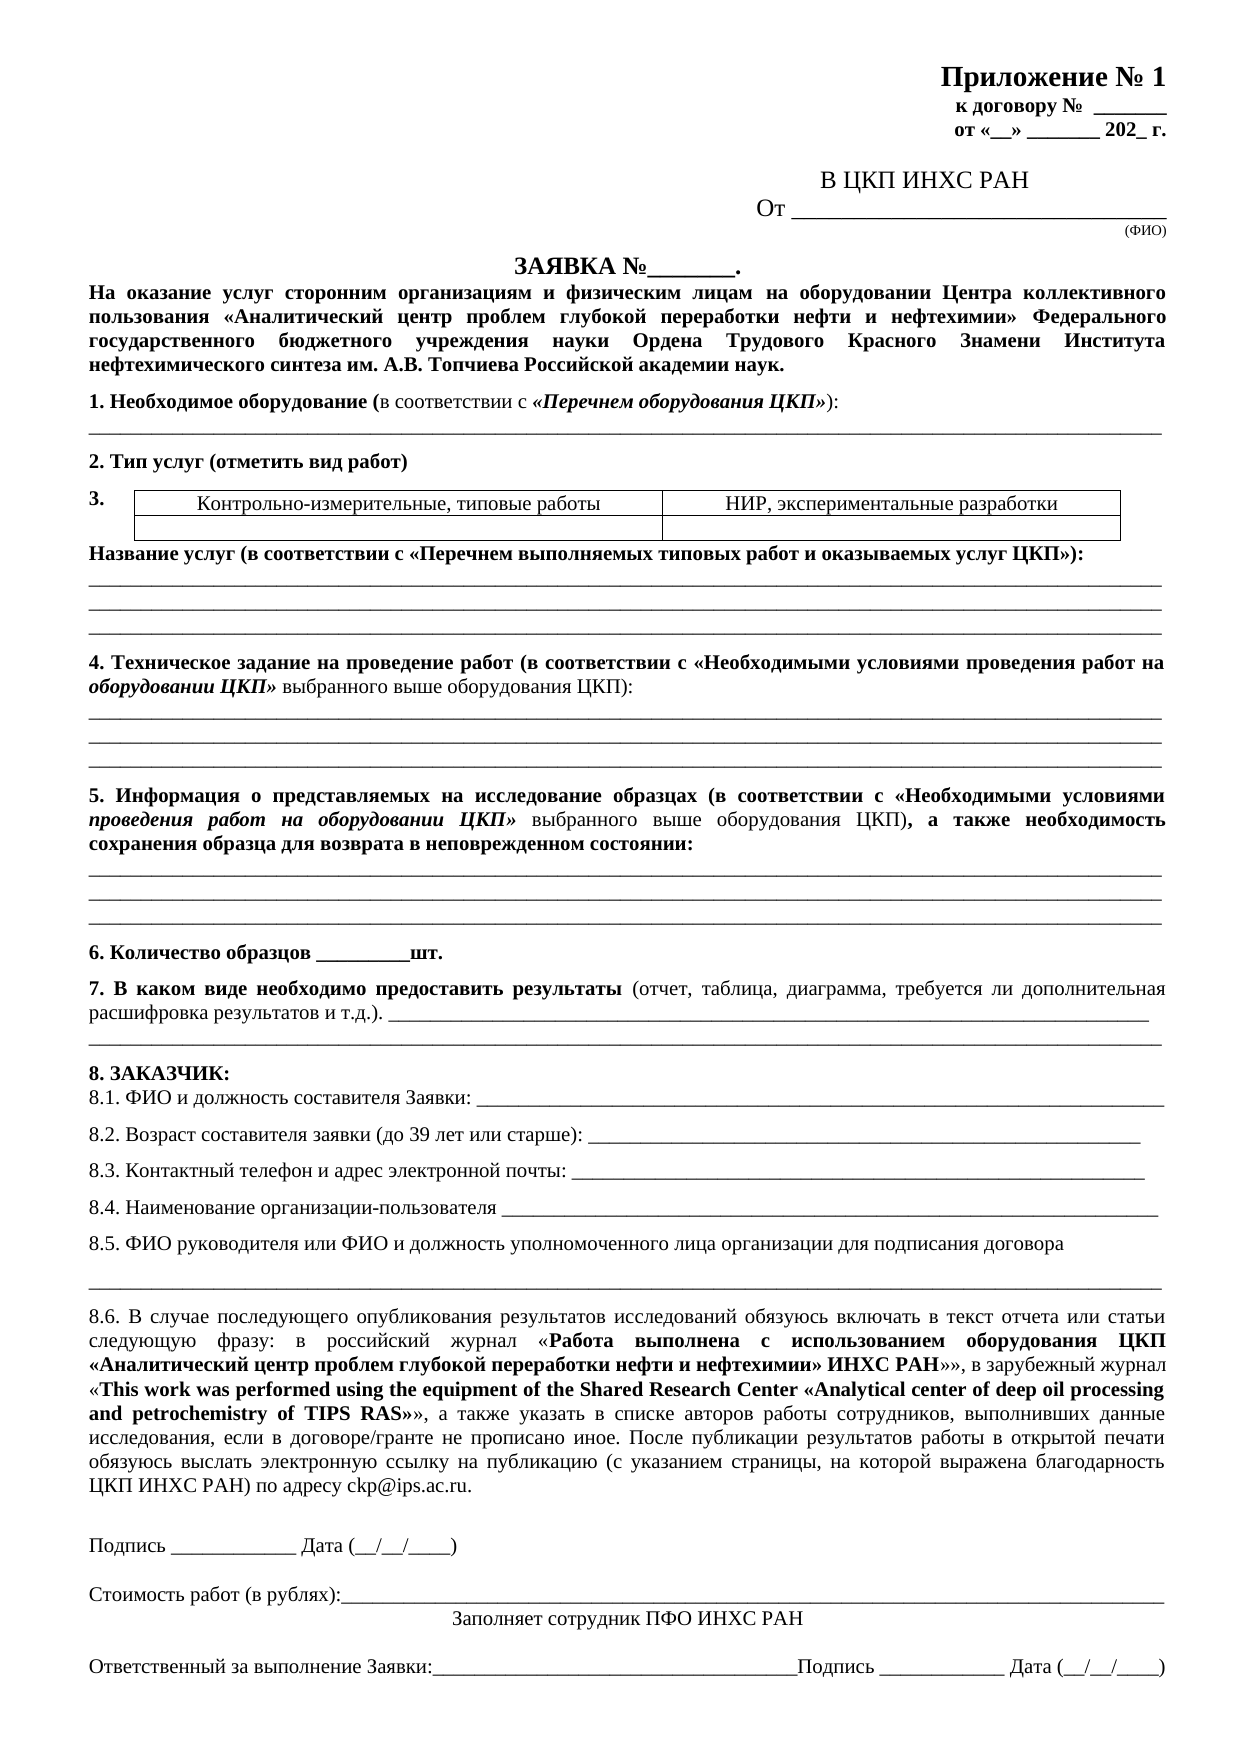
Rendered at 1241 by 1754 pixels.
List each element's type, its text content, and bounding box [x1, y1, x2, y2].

text _____________________________________________________________________________________________________________________________________________________________________________________________________________________________________________________________________________________________________________________ [89, 565, 1166, 637]
text 8.5. ФИО руководителя или ФИО и должность уполномоченного лица организации для подписания договора [89, 1231, 1166, 1255]
text 7. В каком виде необходимо предоставить результаты (отчет, таблица, диаграмма, требуется ли дополнительная расшифровка результатов и т.д.). _________________________________________________________________________ [89, 976, 1166, 1024]
text 1. Необходимое оборудование (в соответствии с «Перечнем оборудования ЦКП»): [89, 388, 1166, 413]
text к договору № _______ [89, 93, 1166, 117]
text Стоимость работ (в рублях):_______________________________________________________________________________ [89, 1581, 1166, 1606]
text _______________________________________________________________________________________________________ [89, 1024, 1166, 1048]
text от «__» _______ 202_ г. [89, 117, 1166, 141]
text От ______________________________ [89, 193, 1166, 222]
text 8.4. Наименование организации-пользователя _______________________________________________________________ [89, 1194, 1166, 1219]
text _______________________________________________________________________________________________________ [89, 1268, 1166, 1292]
text 5. Информация о представляемых на исследование образцах (в соответствии с «Необходимыми условиями проведения работ на оборудовании ЦКП» выбранного выше оборудования ЦКП), а также необходимость сохранения образца для возврата в неповрежденном состоянии: [89, 783, 1166, 855]
text (ФИО) [89, 222, 1166, 251]
table_header Контрольно-измерительные, типовые работы [135, 491, 662, 515]
text 8.1. ФИО и должность составителя Заявки: __________________________________________________________________ [89, 1085, 1166, 1109]
text _______________________________________________________________________________________________________ [89, 413, 1166, 437]
text 8.3. Контактный телефон и адрес электронной почты: _______________________________________________________ [89, 1158, 1166, 1182]
text В ЦКП ИНХС РАН [820, 165, 1166, 193]
text Заполняет сотрудник ПФО ИНХС РАН [89, 1606, 1166, 1629]
text 2. Тип услуг (отметить вид работ) [89, 449, 1166, 473]
text 6. Количество образцов _________шт. [89, 939, 1166, 964]
text 4. Техническое задание на проведение работ (в соответствии с «Необходимыми условиями проведения работ на оборудовании ЦКП» выбранного выше оборудования ЦКП): [89, 650, 1166, 698]
text На оказание услуг сторонним организациям и физическим лицам на оборудовании Центра коллективного пользования «Аналитический центр проблем глубокой переработки нефти и нефтехимии» Федерального государственного бюджетного учреждения науки Ордена Трудового Красного Знамени Института нефтехимического синтеза им. А.В. Топчиева Российской академии наук. [89, 280, 1166, 376]
text Приложение № 1 [89, 59, 1166, 93]
text 8.2. Возраст составителя заявки (до 39 лет или старше): _____________________________________________________ [89, 1121, 1166, 1146]
text 8.6. В случае последующего опубликования результатов исследований обязуюсь включать в текст отчета или статьи следующую фразу: в российский журнал «Работа выполнена с использованием оборудования ЦКП «Аналитический центр проблем глубокой переработки нефти и нефтехимии» ИНХС РАН»», в зарубежный журнал «This work was performed using the equipment of the Shared Research Center «Analytical center of deep oil processing and petrochemistry of TIPS RAS»», а также указать в списке авторов работы сотрудников, выполнивших данные исследования, если в договоре/гранте не прописано иное. После публикации результатов работы в открытой печати обязуюсь выслать электронную ссылку на публикацию (с указанием страницы, на которой выражена благодарность ЦКП ИНХС РАН) по адресу ckp@ips.ac.ru. [89, 1304, 1166, 1497]
text 8. ЗАКАЗЧИК: [89, 1061, 1166, 1085]
table_cell [663, 516, 1120, 540]
table_header НИР, экспериментальные разработки [663, 491, 1120, 515]
text _____________________________________________________________________________________________________________________________________________________________________________________________________________________________________________________________________________________________________________________ [89, 855, 1166, 927]
text Заявка №_______. [89, 251, 1166, 280]
table_cell [135, 516, 662, 540]
text Подпись ____________ Дата (__/__/____) [89, 1533, 1166, 1557]
text Ответственный за выполнение Заявки:___________________________________Подпись ____________ Дата (__/__/____) [89, 1654, 1166, 1678]
text 3. Название услуг (в соответствии с «Перечнем выполняемых типовых работ и оказываемых услуг ЦКП»): [89, 486, 1166, 565]
text _____________________________________________________________________________________________________________________________________________________________________________________________________________________________________________________________________________________________________________________ [89, 698, 1166, 770]
